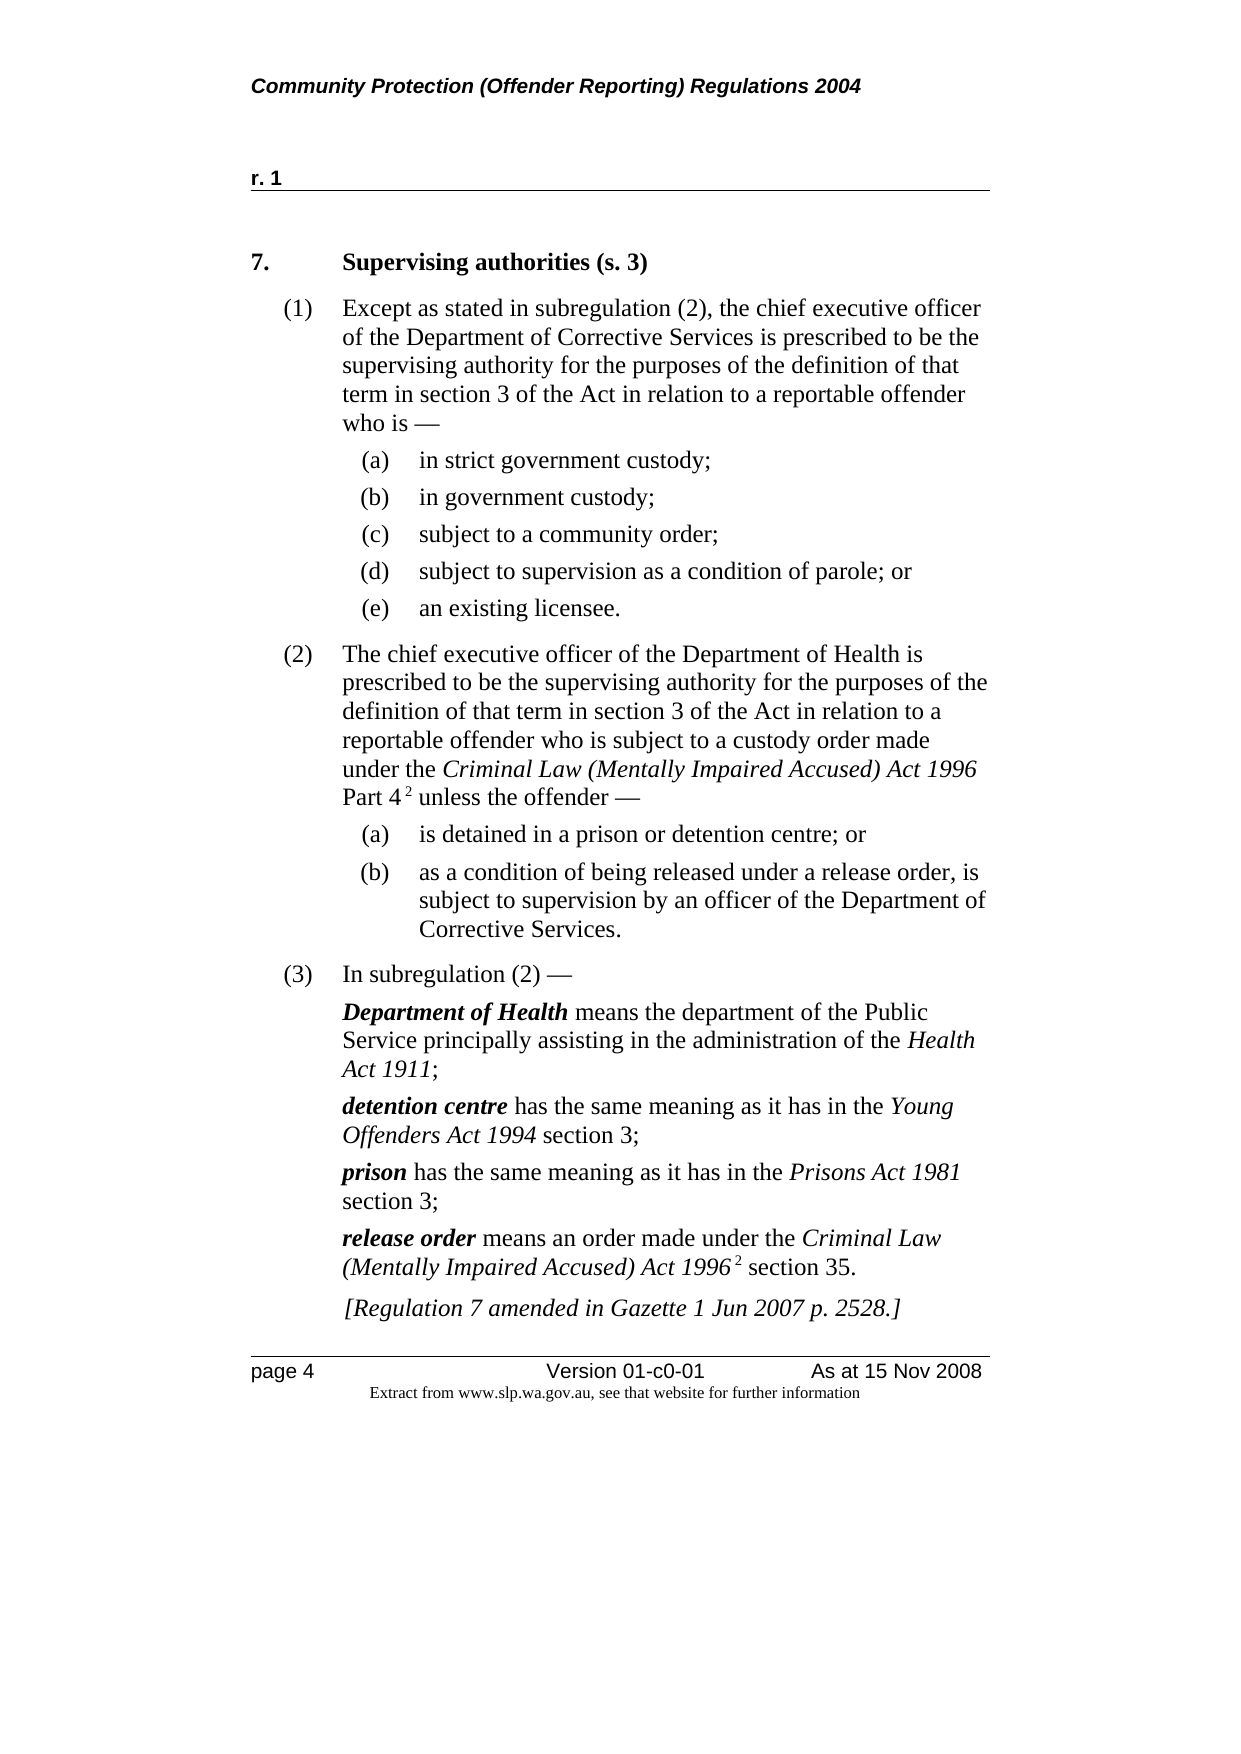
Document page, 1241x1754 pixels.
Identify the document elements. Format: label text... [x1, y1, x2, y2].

text (c) subject to a community order; [251, 519, 990, 548]
text (3) In subregulation (2) — [251, 959, 990, 988]
text (d) subject to supervision as a condition of parole; or [251, 556, 990, 585]
text (e) an existing licensee. [251, 593, 990, 622]
text (a) in strict government custody; [251, 445, 990, 474]
text (1) Except as stated in subregulation (2), the chief executive officer of the Department of Corrective Services is prescribed to be the supervising authority for the purposes of the definition of that term in section 3 of the Act in relation to a reportable offender who is — [251, 293, 990, 437]
text (b) as a condition of being released under a release order, is subject to supervision by an officer of the Department of Corrective Services. [251, 857, 990, 943]
text (2) The chief executive officer of the Department of Health is prescribed to be the supervising authority for the purposes of the definition of that term in section 3 of the Act in relation to a reportable offender who is subject to a custody order made under the Criminal Law (Mentally Impaired Accused) Act 1996 Part 4 2 unless the offender — [251, 639, 990, 811]
subtitle 7. Supervising authorities (s. 3) [251, 247, 990, 276]
text prison has the same meaning as it has in the Prisons Act 1981 section 3; [251, 1157, 990, 1214]
text (a) is detained in a prison or detention centre; or [251, 819, 990, 848]
text [Regulation 7 amended in Gazette 1 Jun 2007 p. 2528.] [251, 1293, 990, 1322]
text Department of Health means the department of the Public Service principally assisting in the administration of the Health Act 1911; [251, 997, 990, 1083]
text release order means an order made under the Criminal Law (Mentally Impaired Accused) Act 1996 2 section 35. [251, 1223, 990, 1280]
text detention centre has the same meaning as it has in the Young Offenders Act 1994 section 3; [251, 1091, 990, 1149]
text (b) in government custody; [251, 482, 990, 511]
